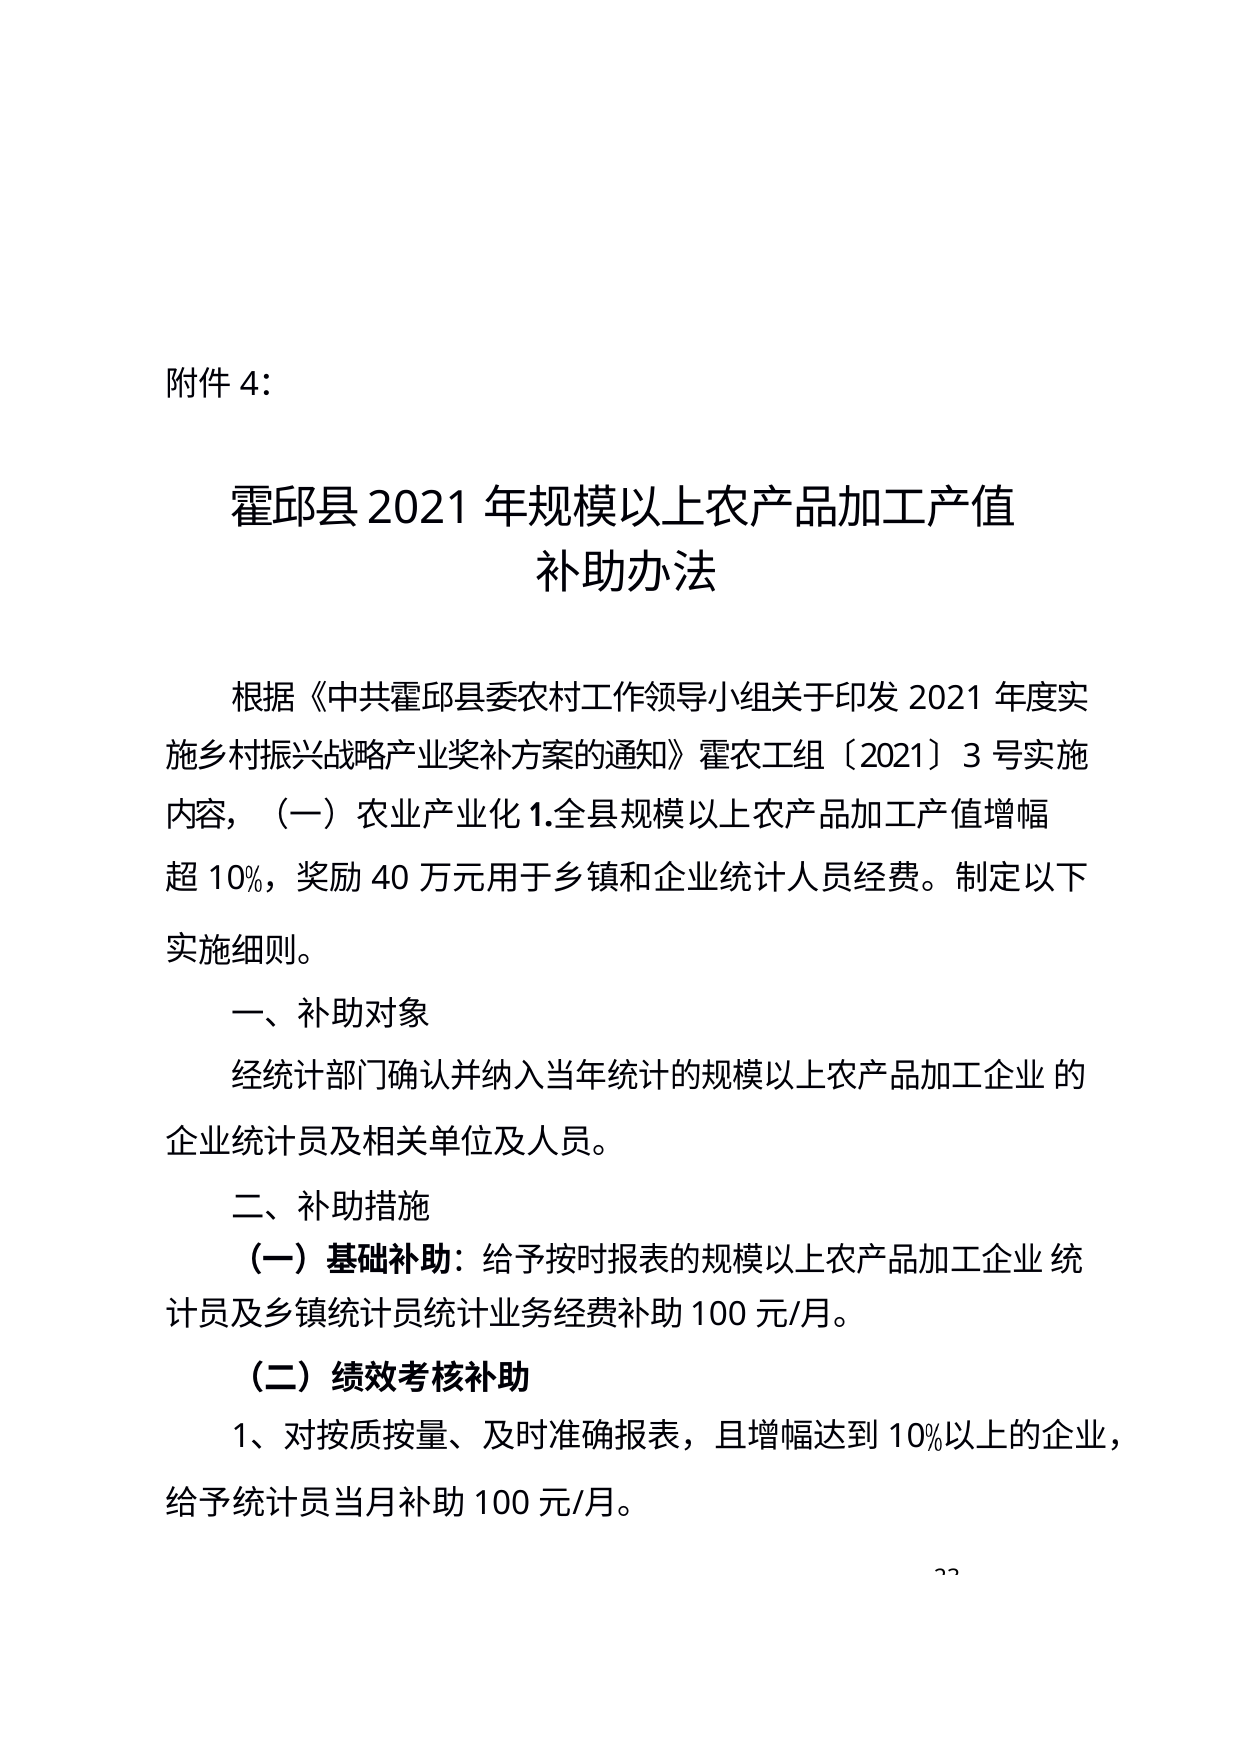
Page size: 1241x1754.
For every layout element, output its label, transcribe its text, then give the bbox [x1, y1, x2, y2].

text 二、补助措施 [231, 1180, 1173, 1228]
text （一）基础补助：给予按时报表的规模以上农产品加工企业 统计员及乡镇统计员统计业务经费补助 100 元/月。 [165, 1233, 1089, 1335]
text 根据《中共霍邱县委农村工作领导小组关于印发 2021 年度实施乡村振兴战略产业奖补方案的通知》霍农工组〔2021〕3 号实施内容，（一）农业产业化 1.全县规模以上农产品加工产值增幅 [165, 663, 1090, 838]
text 给予统计员当月补助 100 元/月。 [165, 1476, 1173, 1524]
picture [925, 1423, 942, 1451]
picture [245, 865, 262, 892]
subtitle 霍邱县 2021 年规模以上农产品加工产值补助办法 [229, 471, 1025, 602]
subtitle （二）绩效考核补助 [231, 1340, 1173, 1402]
text 1、对按质按量、及时准确报表，且增幅达到 10以上的企业， [231, 1409, 1173, 1460]
text 经统计部门确认并纳入当年统计的规模以上农产品加工企业 的企业统计员及相关单位及人员。 [165, 1049, 1090, 1163]
text 附件 4： [165, 357, 1173, 406]
text 超 10，奖励 40 万元用于乡镇和企业统计人员经费。制定以下实施细则。 [165, 851, 1090, 972]
text 一、补助对象 [231, 992, 1173, 1034]
